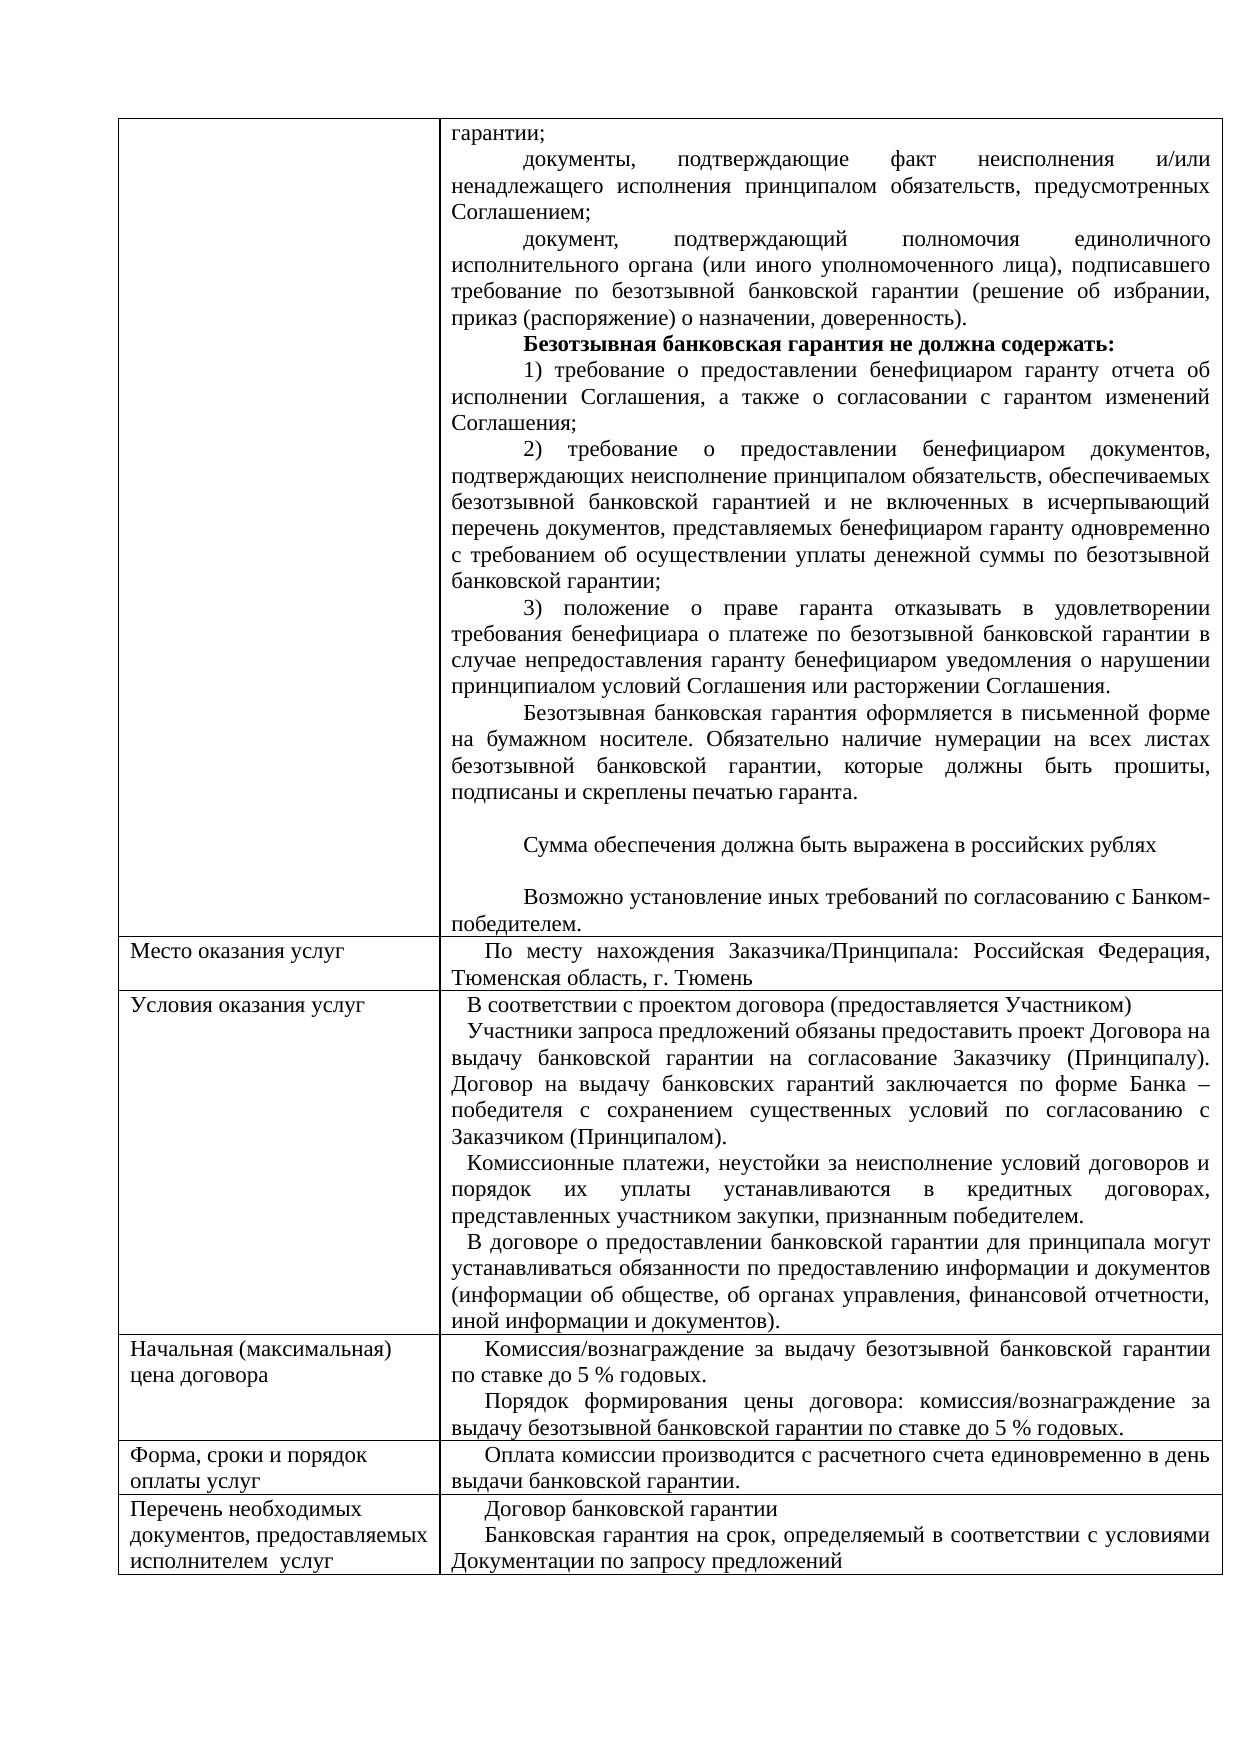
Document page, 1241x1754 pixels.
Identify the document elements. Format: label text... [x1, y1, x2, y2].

table_cell Условия оказания услуг [119, 991, 439, 1333]
table_cell Перечень необходимых документов, предоставляемых исполнителем услуг [119, 1495, 439, 1574]
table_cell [441, 119, 1222, 936]
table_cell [119, 119, 439, 936]
table_cell Место оказания услуг [119, 937, 439, 990]
table_cell По месту нахождения Заказчика/Принципала: Российская Федерация, Тюменская область, г. Тюмень [441, 937, 1222, 990]
table_cell Оплата комиссии производится с расчетного счета единовременно в день выдачи банковской гарантии. [441, 1441, 1222, 1494]
table_cell Форма, сроки и порядок оплаты услуг [119, 1441, 439, 1494]
table_cell Комиссия/вознаграждение за выдачу безотзывной банковской гарантии по ставке до 5 % годовых. Порядок формирования цены договора: комиссия/вознаграждение за выдачу безотзывной банковской гарантии по ставке до 5 % годовых. [441, 1335, 1222, 1440]
table_cell Договор банковской гарантии Банковская гарантия на срок, определяемый в соответствии с условиями Документации по запросу предложений [441, 1495, 1222, 1574]
table_cell Начальная (максимальная) цена договора [119, 1335, 439, 1440]
table_cell В соответствии с проектом договора (предоставляется Участником) Участники запроса предложений обязаны предоставить проект Договора на выдачу банковской гарантии на согласование Заказчику (Принципалу). Договор на выдачу банковских гарантий заключается по форме Банка – победителя с сохранением существенных условий по согласованию с Заказчиком (Принципалом). Комиссионные платежи, неустойки за неисполнение условий договоров и порядок их уплаты устанавливаются в кредитных договорах, представленных участником закупки, признанным победителем. В договоре о предоставлении банковской гарантии для принципала могут устанавливаться обязанности по предоставлению информации и документов (информации об обществе, об органах управления, финансовой отчетности, иной информации и документов). [441, 991, 1222, 1333]
